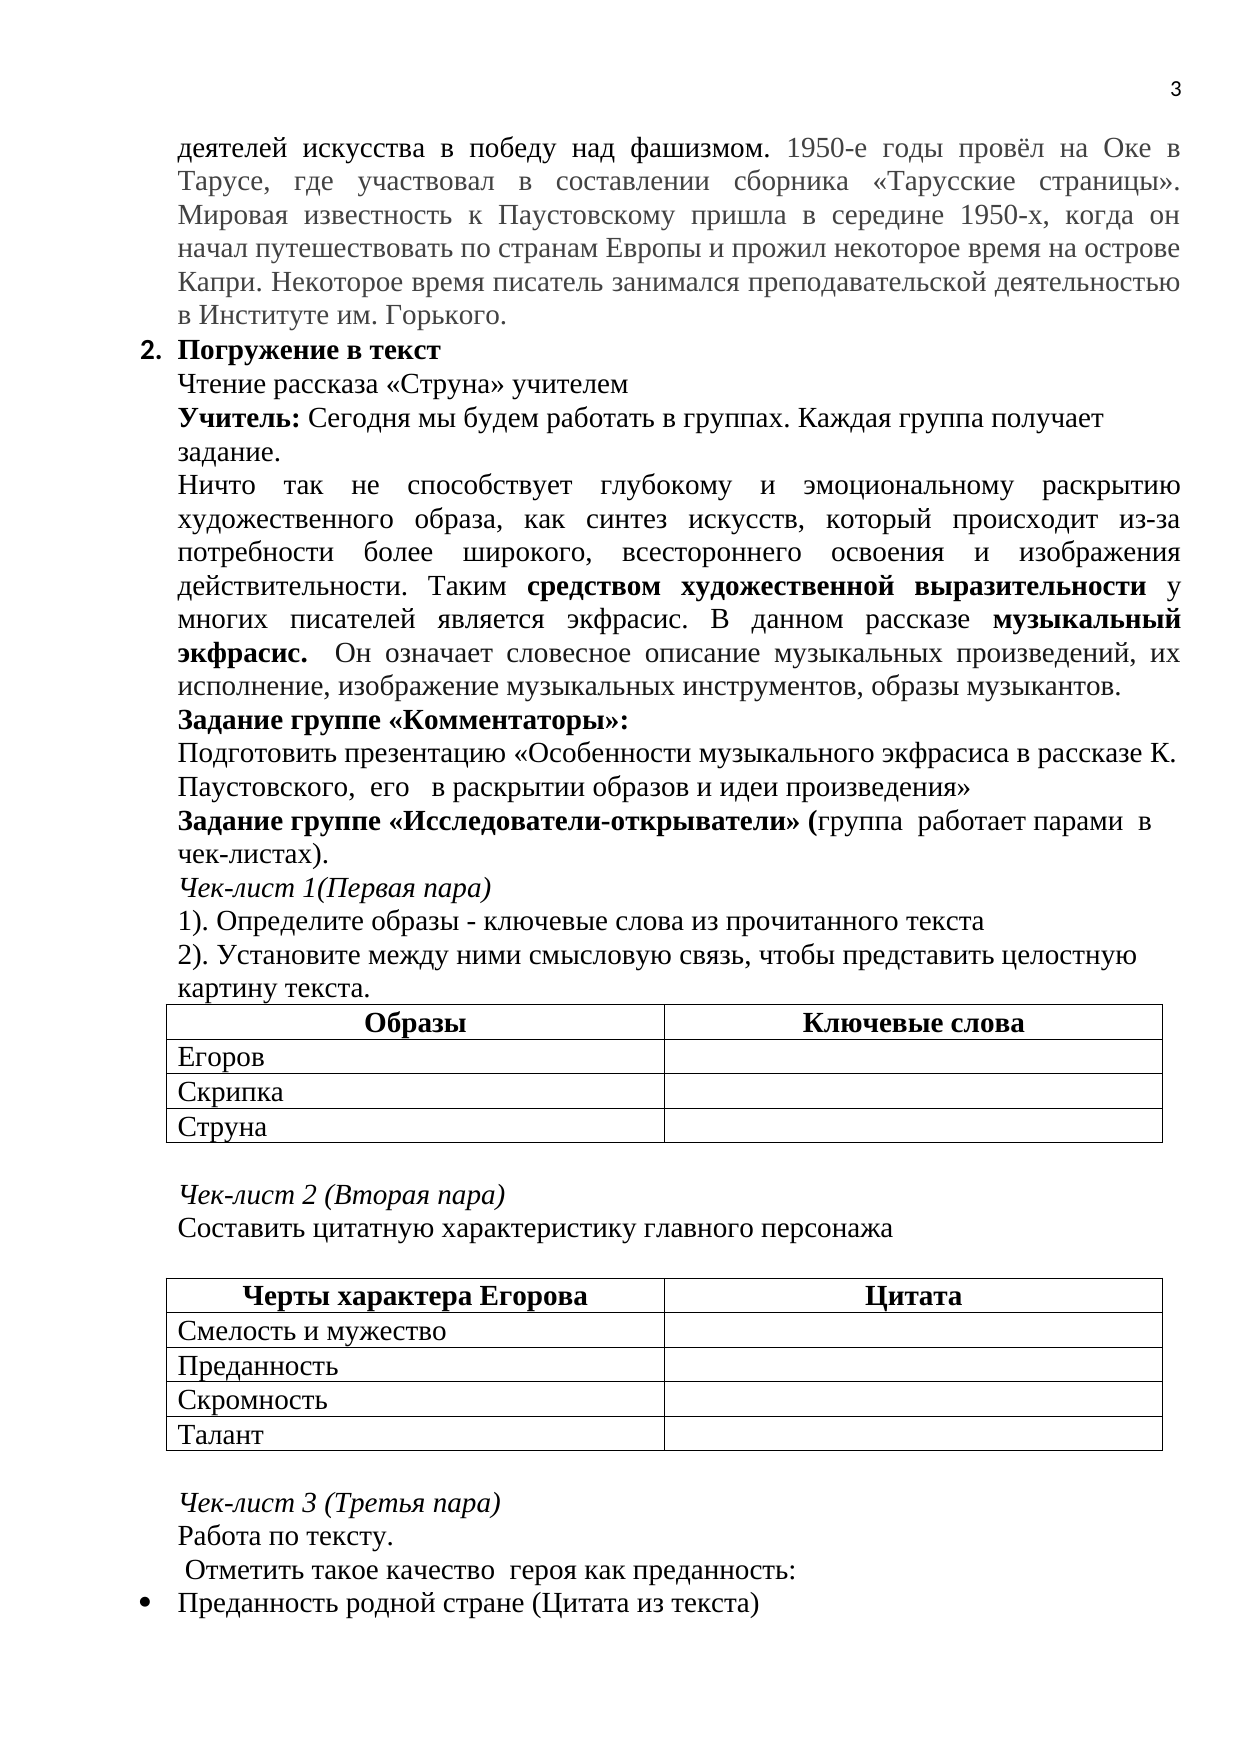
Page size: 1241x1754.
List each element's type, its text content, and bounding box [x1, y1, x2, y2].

text 2). Установите между ними смысловую связь, чтобы представить целостную картину текста. [177, 937, 1181, 1004]
list Ничто так не способствует глубокому и эмоциональному раскрытию художественного образа, как синтез искусств, который происходит из-за потребности более широкого, всестороннего освоения и изображения действительности. Таким средством художественной выразительности у многих писателей является экфрасис. В данном рассказе музыкальный экфрасис. Он означает словесное описание музыкальных произведений, их исполнение, изображение музыкальных инструментов, образы музыкантов. [177, 467, 1181, 702]
text Отметить такое качество героя как преданность: [177, 1552, 1181, 1586]
table_cell Талант [167, 1417, 664, 1450]
table_cell [665, 1417, 1162, 1450]
text Чтение рассказа «Струна» учителем [177, 367, 1181, 400]
table_cell [665, 1348, 1162, 1381]
table_cell Смелость и мужество [167, 1313, 664, 1347]
table_cell [665, 1313, 1162, 1347]
table_header Цитата [665, 1279, 1162, 1312]
table_cell [665, 1040, 1162, 1073]
table_cell Скрипка [167, 1074, 664, 1108]
text Работа по тексту. [177, 1518, 1181, 1552]
text Чек-лист 3 (Третья пара) [177, 1485, 1181, 1518]
table_cell Преданность [167, 1348, 664, 1381]
table_cell [665, 1382, 1162, 1416]
table_cell [665, 1109, 1162, 1142]
list Преданность родной стране (Цитата из текста) [140, 1586, 1181, 1619]
text Чек-лист 2 (Вторая пара) [177, 1177, 1181, 1210]
table_header Ключевые слова [665, 1005, 1162, 1038]
text Чек-лист 1(Первая пара) [177, 870, 1181, 903]
text Подготовить презентацию «Особенности музыкального экфрасиса в рассказе К. Паустовского, его в раскрытии образов и идеи произведения» [177, 736, 1181, 803]
table_cell Скромность [167, 1382, 664, 1416]
text 1). Определите образы - ключевые слова из прочитанного текста [177, 903, 1181, 937]
text Составить цитатную характеристику главного персонажа [177, 1210, 1181, 1244]
text Учитель: Сегодня мы будем работать в группах. Каждая группа получает задание. [177, 400, 1181, 467]
table_header Черты характера Егорова [167, 1279, 664, 1312]
table_cell [665, 1074, 1162, 1108]
list Погружение в текст [140, 331, 1181, 367]
text Задание группе «Исследователи-открыватели» (группа работает парами в чек-листах). [177, 803, 1181, 870]
text Задание группе «Комментаторы»: [177, 702, 1181, 736]
table_cell Струна [167, 1109, 664, 1142]
table_cell Егоров [167, 1040, 664, 1073]
table_header Образы [167, 1005, 664, 1038]
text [177, 130, 1181, 331]
